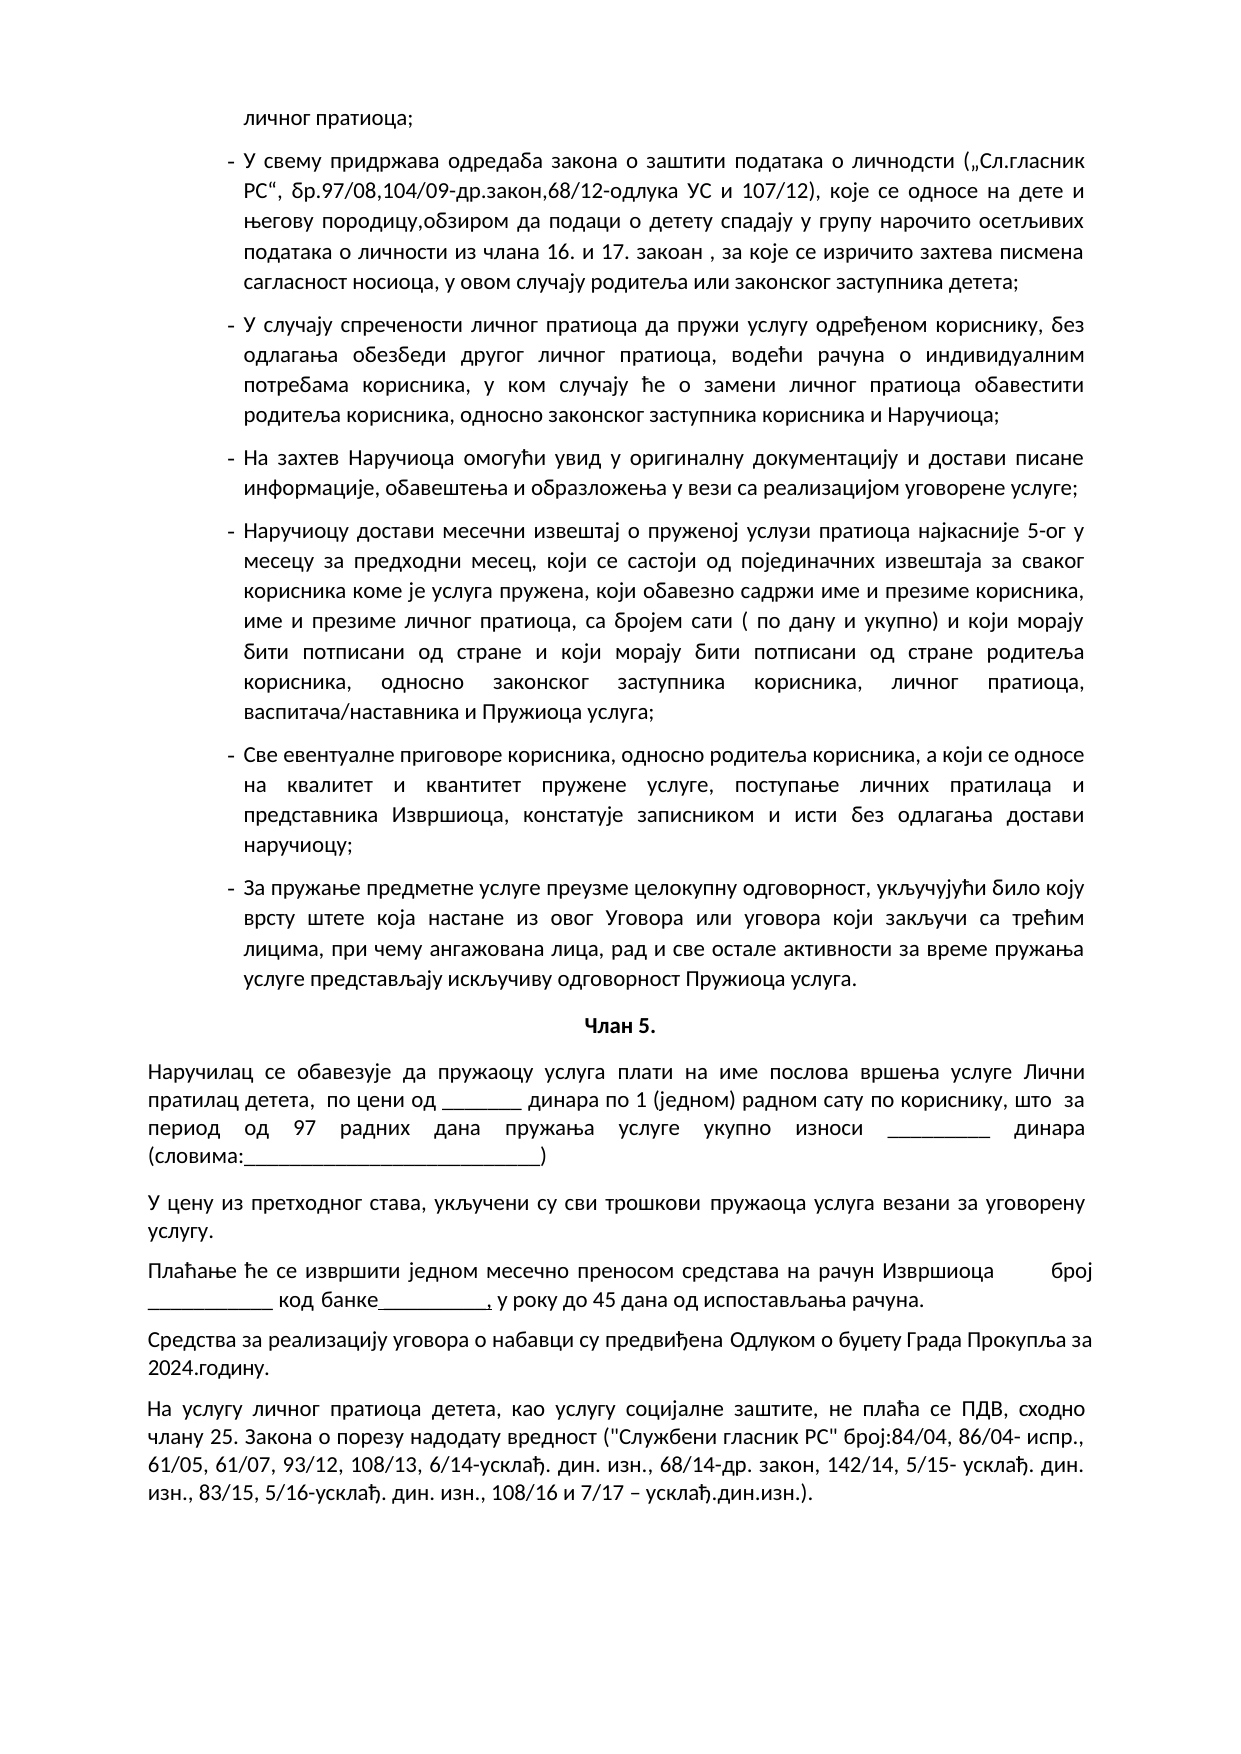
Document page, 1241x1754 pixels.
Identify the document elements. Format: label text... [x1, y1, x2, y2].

list Све евентуалне приговоре корисника, односно родитеља корисника, а који се односе на квалитет и квантитет пружене услуге, поступање личних пратилаца и представника Извршиоца, констатује записником и исти без одлагања достави наручиоцу; [227, 740, 1086, 858]
list На захтев Наручиоца омогући увид у оригиналну документацију и достави писане информације, обавештења и образложења у вези са реализацијом уговорене услуге; [227, 443, 1086, 501]
text Члан 5. [148, 1011, 1093, 1039]
list Наручиоцу достави месечни извештај о пруженој услузи пратиоца најкасније 5-ог у месецу за предходни месец, који се састоји од појединачних извештаја за сваког корисника коме је услуга пружена, који обавезно садржи име и презиме корисника, име и презиме личног пратиоца, са бројем сати ( по дану и укупно) и који морају бити потписани од стране и који морају бити потписани од стране родитеља корисника, односно законског заступника корисника, личног пратиоца, васпитача/наставника и Пружиоца услуга; [227, 516, 1086, 725]
text Средства за реализацију уговора о набавци су предвиђена Одлуком о буџету Града Прокупља за 2024.годину. [148, 1325, 1093, 1381]
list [227, 103, 1086, 131]
text У цену из претходног става, укључени су сви трошкови пружаоца услуга везани за уговорену услугу. [148, 1188, 1086, 1244]
list У случају спречености личног пратиоца да пружи услугу одређеном кориснику, без одлагања обезбеди другог личног пратиоца, водећи рачуна о индивидуалним потребама корисника, у ком случају ће о замени личног пратиоца обавестити родитеља корисника, односно законског заступника корисника и Наручиоца; [227, 310, 1086, 428]
text На услугу личног пратиоца детета, као услугу социјалне заштите, не плаћа се ПДВ, сходно члану 25. Закона о порезу надодату вредност ("Службени гласник РС" број:84/04, 86/04- испр., 61/05, 61/07, 93/12, 108/13, 6/14-усклађ. дин. изн., 68/14-др. закон, 142/14, 5/15- усклађ. дин. изн., 83/15, 5/16-усклађ. дин. изн., 108/16 и 7/17 – усклађ.дин.изн.). [147, 1394, 1086, 1506]
text Наручилац се обавезује да пружaоцу услуга плати на име послова вршења услуге Лични пратилац детета, по цени од _______ динара по 1 (једном) радном сату по кориснику, што за период од 97 радних дана пружања услуге укупно износи _________ динара (словима:__________________________) [148, 1057, 1086, 1169]
list У свему придржава одредаба закона о заштити података о личнодсти („Сл.гласник РС“, бр.97/08,104/09-др.закон,68/12-одлука УС и 107/12), које се односе на дете и његову породицу,обзиром да подаци о детету спадају у групу нарочито осетљивих података о личности из члана 16. и 17. закоан , за које се изричито захтева писмена сагласност носиоца, у овом случају родитеља или законског заступника детета; [227, 146, 1086, 295]
text Плаћање ће се извршити једном месечно преносом средстава на рачун Извршиоца број ___________ код банке _________, у року до 45 дана од испостављања рачуна. [148, 1257, 1093, 1313]
list За пружање предметне услуге преузме целокупну одговорност, укључујући било коју врсту штете која настане из овог Уговора или уговора који закључи са трећим лицима, при чему ангажована лица, рад и све остале активности за време пружања услуге представљају искључиву одговорност Пружиоца услуга. [227, 873, 1086, 992]
